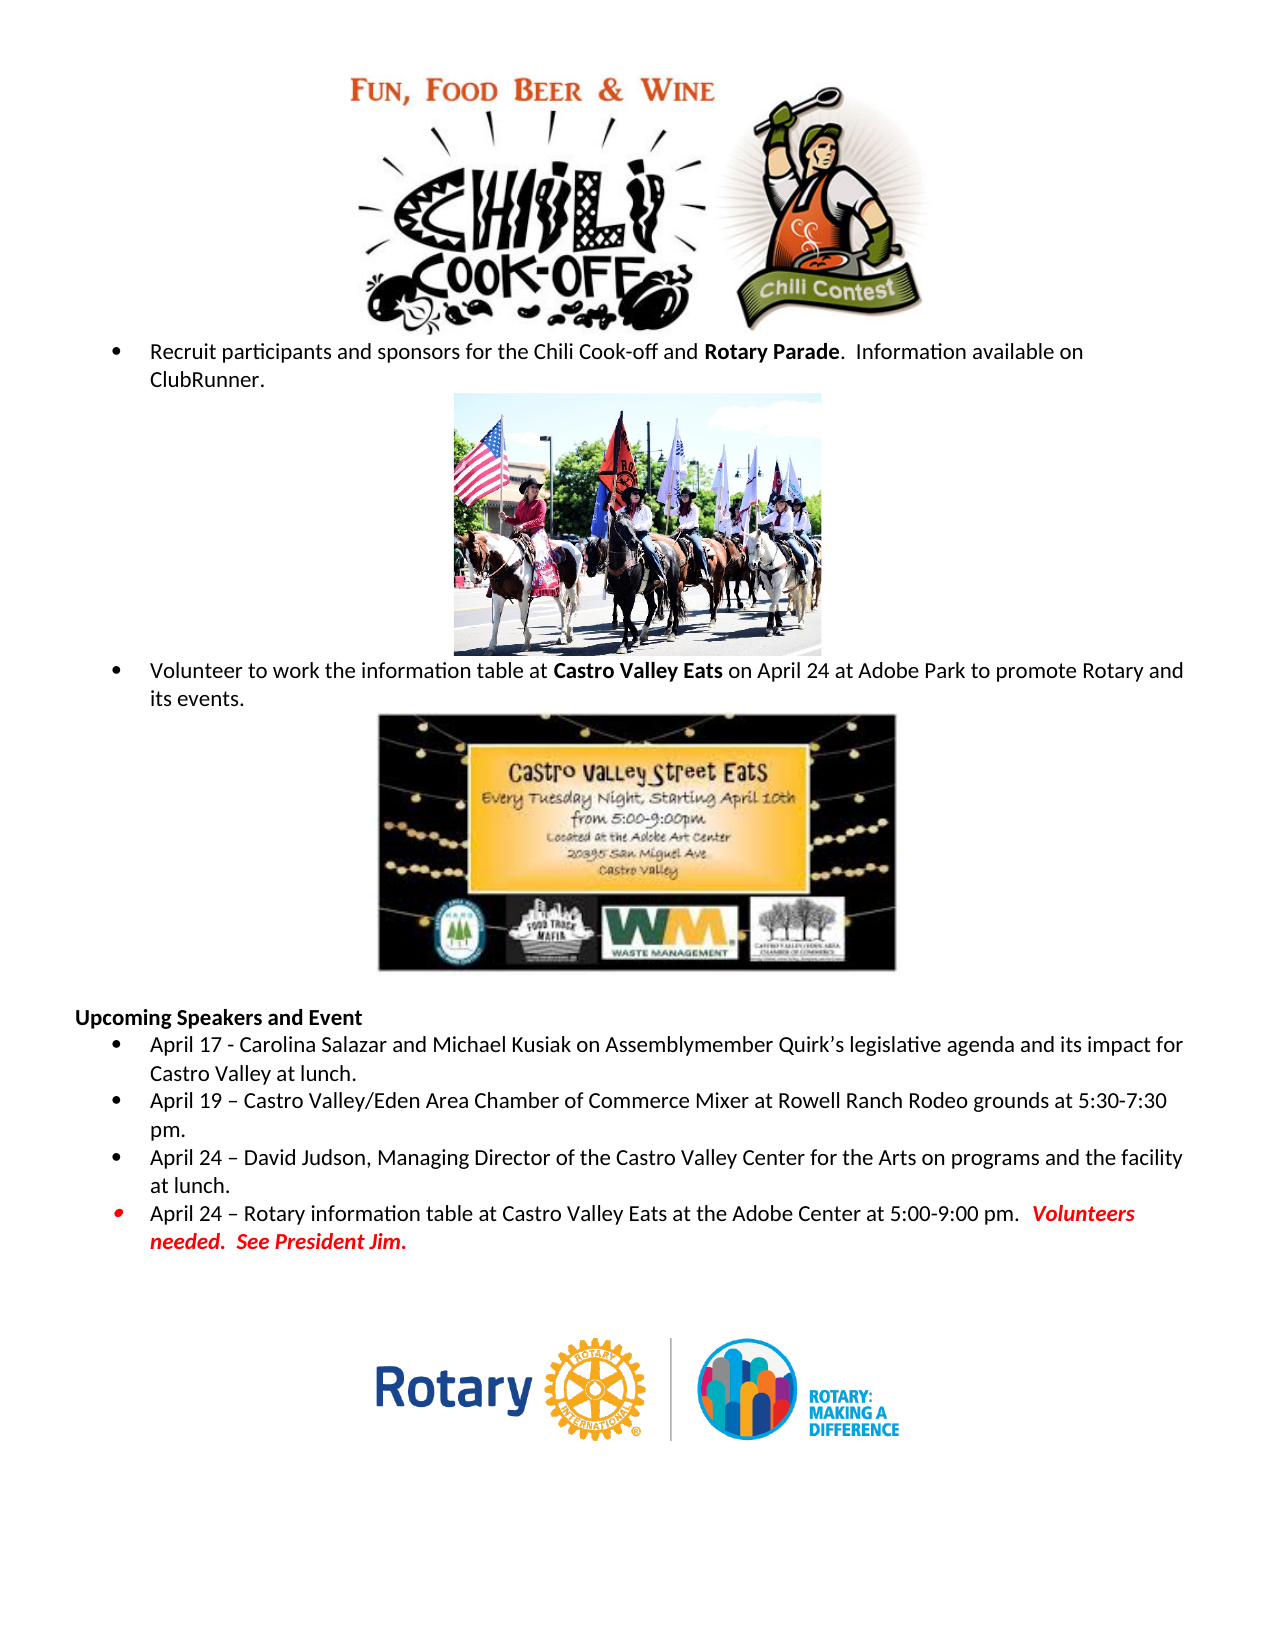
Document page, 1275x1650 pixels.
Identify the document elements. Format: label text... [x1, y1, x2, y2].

picture [453, 393, 822, 656]
list April 24 – David Judson, Managing Director of the Castro Valley Center for the Arts on programs and the facility at lunch. [112, 1143, 1200, 1199]
list April 17 - Carolina Salazar and Michael Kusiak on Assemblymember Quirk’s legislative agenda and its impact for Castro Valley at lunch. [112, 1031, 1200, 1087]
list Recruit participants and sponsors for the Chili Cook-off and Rotary Parade. Information available on ClubRunner. [112, 337, 1200, 393]
picture [333, 75, 942, 338]
text Upcoming Speakers and Event [75, 1003, 1200, 1031]
picture [375, 712, 900, 975]
list April 24 – Rotary information table at Castro Valley Eats at the Adobe Center at 5:00-9:00 pm. Volunteers needed. See President Jim. [112, 1199, 1200, 1255]
picture [376, 1338, 899, 1447]
picture [702, 1343, 793, 1436]
list Volunteer to work the information table at Castro Valley Eats on April 24 at Adobe Park to promote Rotary and its events. [112, 656, 1200, 712]
list April 19 – Castro Valley/Eden Area Chamber of Commerce Mixer at Rowell Ranch Rodeo grounds at 5:30-7:30 pm. [112, 1087, 1200, 1143]
